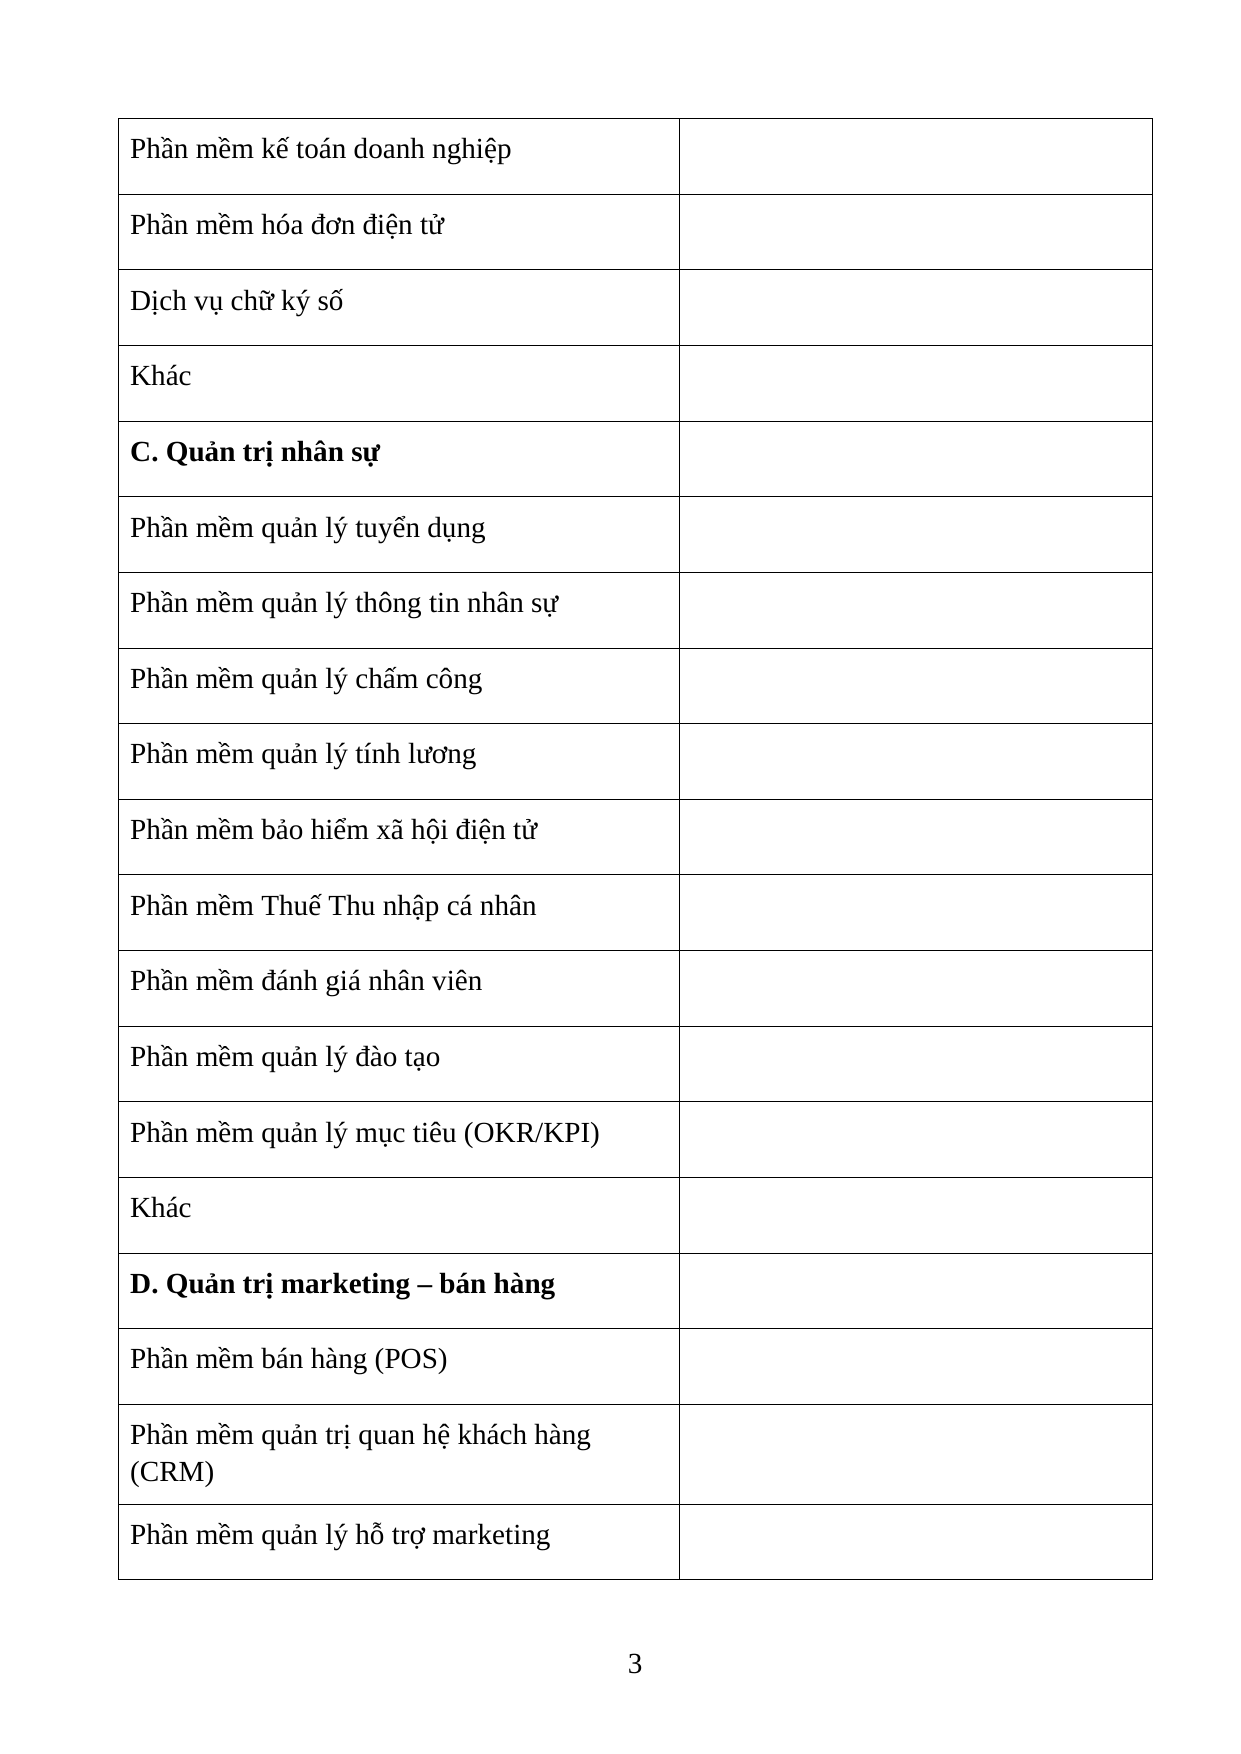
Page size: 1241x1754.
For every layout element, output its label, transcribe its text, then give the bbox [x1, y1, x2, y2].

table_cell Phần mềm bán hàng (POS) [119, 1329, 679, 1404]
table_cell [680, 1505, 1152, 1579]
table_cell [680, 497, 1152, 572]
table_cell C. Quản trị nhân sự [119, 422, 679, 496]
table_cell [680, 346, 1152, 421]
table_cell [680, 270, 1152, 345]
table_cell [680, 1102, 1152, 1177]
table_cell [680, 800, 1152, 874]
table_cell Phần mềm quản trị quan hệ khách hàng (CRM) [119, 1405, 679, 1503]
table_cell [680, 195, 1152, 269]
table_cell [680, 119, 1152, 194]
table_cell [680, 724, 1152, 799]
table_cell D. Quản trị marketing – bán hàng [119, 1254, 679, 1328]
table_cell Phần mềm Thuế Thu nhập cá nhân [119, 875, 679, 950]
table_cell Phần mềm đánh giá nhân viên [119, 951, 679, 1026]
table_cell Phần mềm kế toán doanh nghiệp [119, 119, 679, 194]
table_cell Phần mềm quản lý tuyển dụng [119, 497, 679, 572]
table_cell Khác [119, 1178, 679, 1252]
table_cell [680, 649, 1152, 723]
table_cell Phần mềm quản lý thông tin nhân sự [119, 573, 679, 647]
table_cell Phần mềm quản lý tính lương [119, 724, 679, 799]
table_cell [680, 951, 1152, 1026]
table_cell [680, 573, 1152, 647]
table_cell Phần mềm quản lý đào tạo [119, 1027, 679, 1101]
table_cell Khác [119, 346, 679, 421]
table_cell Dịch vụ chữ ký số [119, 270, 679, 345]
table_cell [680, 1329, 1152, 1404]
table_cell Phần mềm quản lý mục tiêu (OKR/KPI) [119, 1102, 679, 1177]
table_cell [680, 1254, 1152, 1328]
table_cell Phần mềm quản lý hỗ trợ marketing [119, 1505, 679, 1579]
table_cell [680, 1027, 1152, 1101]
table_cell [680, 1405, 1152, 1503]
table_cell [680, 875, 1152, 950]
table_cell [680, 422, 1152, 496]
table_cell Phần mềm quản lý chấm công [119, 649, 679, 723]
table_cell Phần mềm bảo hiểm xã hội điện tử [119, 800, 679, 874]
table_cell Phần mềm hóa đơn điện tử [119, 195, 679, 269]
table_cell [680, 1178, 1152, 1252]
